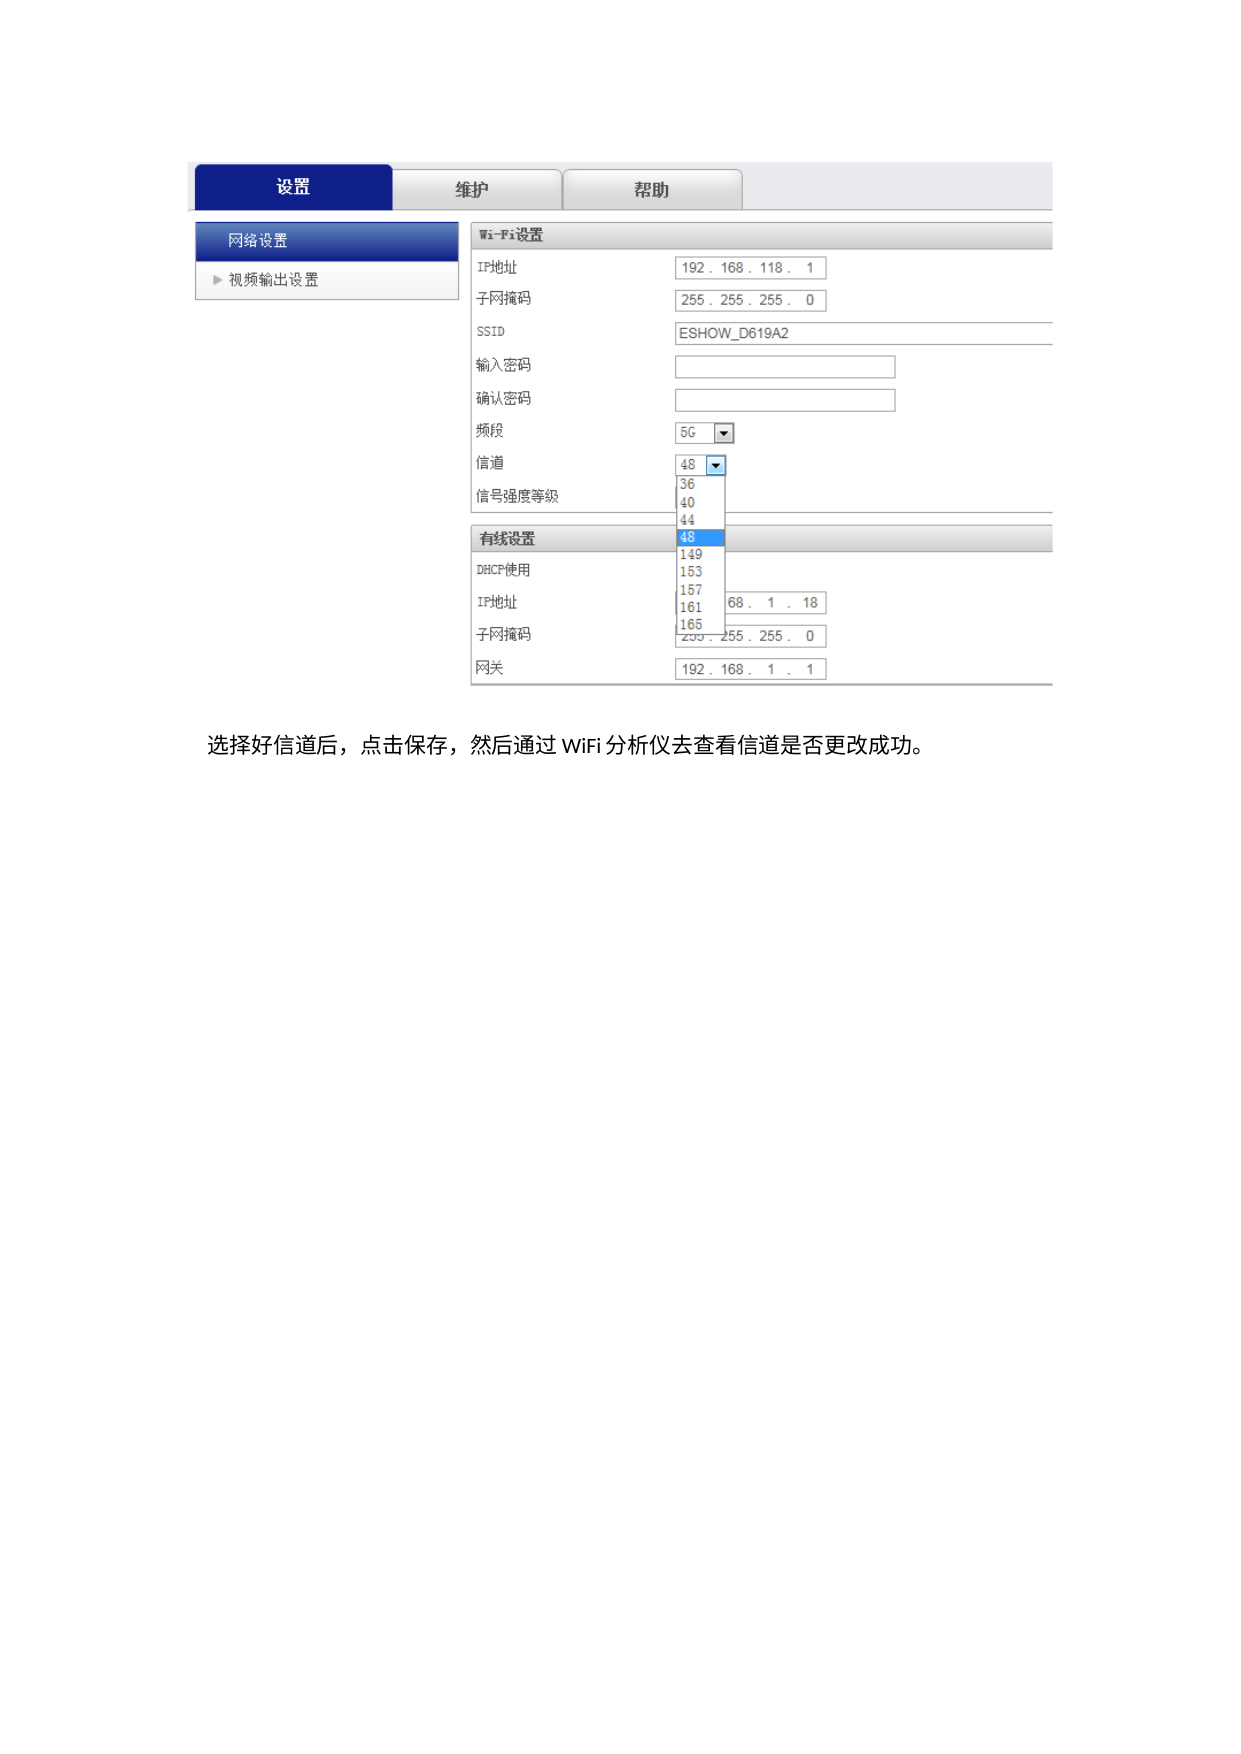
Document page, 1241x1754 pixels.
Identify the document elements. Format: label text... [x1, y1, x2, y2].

text 选择好信道后，点击保存，然后通过WiFi分析仪去查看信道是否更改成功。 [187, 728, 1053, 760]
picture [187, 162, 1053, 695]
